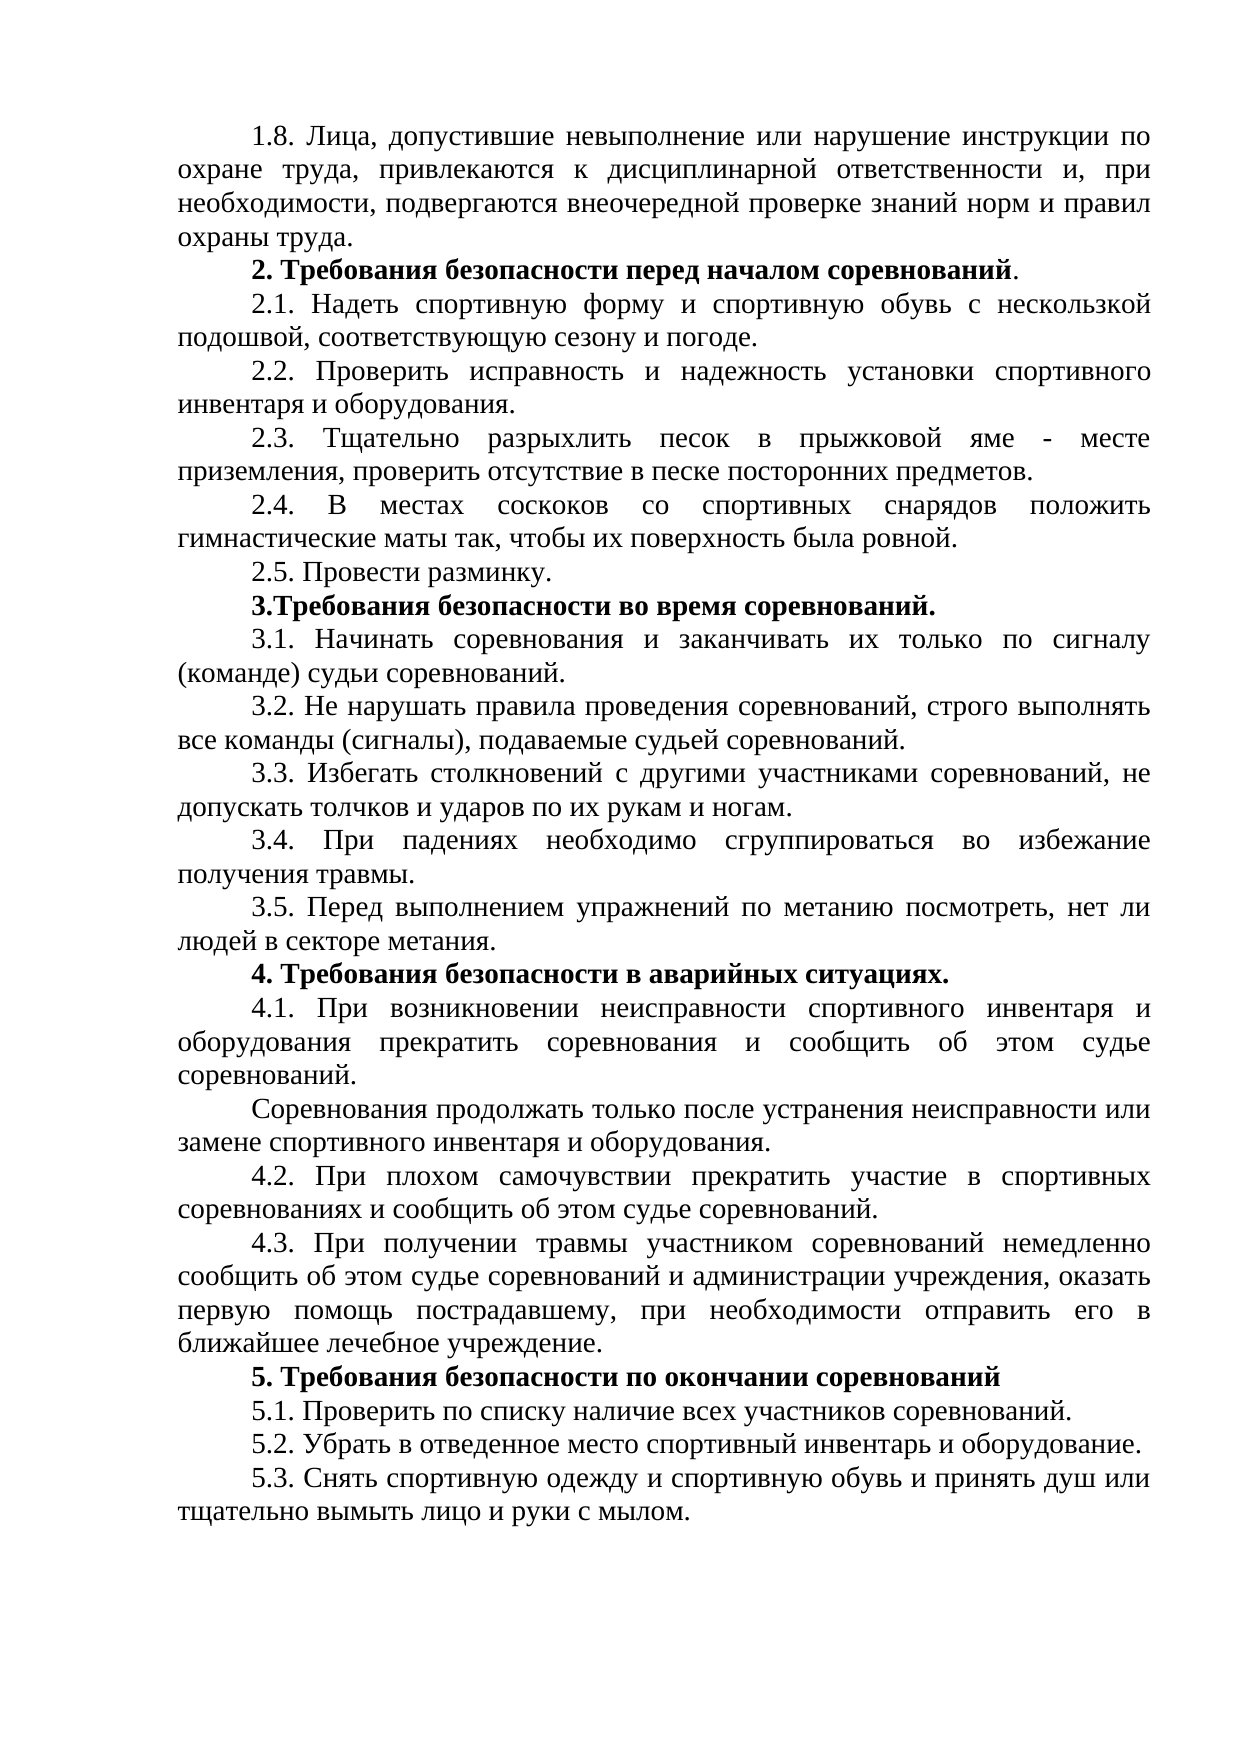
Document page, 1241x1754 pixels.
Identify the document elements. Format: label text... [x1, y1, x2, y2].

text 2. Требования безопасности перед началом соревнований. [177, 252, 1152, 286]
text 3.1. Начинать соревнования и заканчивать их только по сигналу (команде) судьи соревнований. [177, 621, 1152, 688]
text 3.5. Перед выполнением упражнений по метанию посмотреть, нет ли людей в секторе метания. [177, 889, 1152, 957]
text 4.2. При плохом самочувствии прекратить участие в спортивных соревнованиях и сообщить об этом судье соревнований. [177, 1158, 1152, 1225]
text 2.2. Проверить исправность и надежность установки спортивного инвентаря и оборудования. [177, 353, 1152, 420]
text 4. Требования безопасности в аварийных ситуациях. [177, 957, 1152, 990]
text 2.1. Надеть спортивную форму и спортивную обувь с нескользкой подошвой, соответствующую сезону и погоде. [177, 286, 1152, 353]
text 5.3. Снять спортивную одежду и спортивную обувь и принять душ или тщательно вымыть лицо и руки с мылом. [177, 1460, 1152, 1527]
text 5. Требования безопасности по окончании соревнований [177, 1359, 1152, 1393]
text 3.4. При падениях необходимо сгруппироваться во избежание получения травмы. [177, 822, 1152, 889]
text 5.1. Проверить по списку наличие всех участников соревнований. [177, 1393, 1152, 1426]
text 4.1. При возникновении неисправности спортивного инвентаря и оборудования прекратить соревнования и сообщить об этом судье соревнований. [177, 990, 1152, 1091]
text 3.3. Избегать столкновений с другими участниками соревнований, не допускать толчков и ударов по их рукам и ногам. [177, 755, 1152, 822]
text 2.3. Тщательно разрыхлить песок в прыжковой яме - месте приземления, проверить отсутствие в песке посторонних предметов. [177, 420, 1152, 487]
text 2.4. В местах соскоков со спортивных снарядов положить гимнастические маты так, чтобы их поверхность была ровной. [177, 487, 1152, 554]
text 3.2. Не нарушать правила проведения соревнований, строго выполнять все команды (сигналы), подаваемые судьей соревнований. [177, 688, 1152, 755]
text 5.2. Убрать в отведенное место спортивный инвентарь и оборудование. [177, 1426, 1152, 1460]
text Соревнования продолжать только после устранения неисправности или замене спортивного инвентаря и оборудования. [177, 1091, 1152, 1158]
text 1.8. Лица, допустившие невыполнение или нарушение инструкции по охране труда, привлекаются к дисциплинарной ответственности и, при необходимости, подвергаются внеочередной проверке знаний норм и правил охраны труда. [177, 118, 1152, 252]
text 4.3. При получении травмы участником соревнований немедленно сообщить об этом судье соревнований и администрации учреждения, оказать первую помощь пострадавшему, при необходимости отправить его в ближайшее лечебное учреждение. [177, 1225, 1152, 1359]
text 2.5. Провести разминку. [177, 554, 1152, 588]
text 3.Требования безопасности во время соревнований. [177, 588, 1152, 621]
